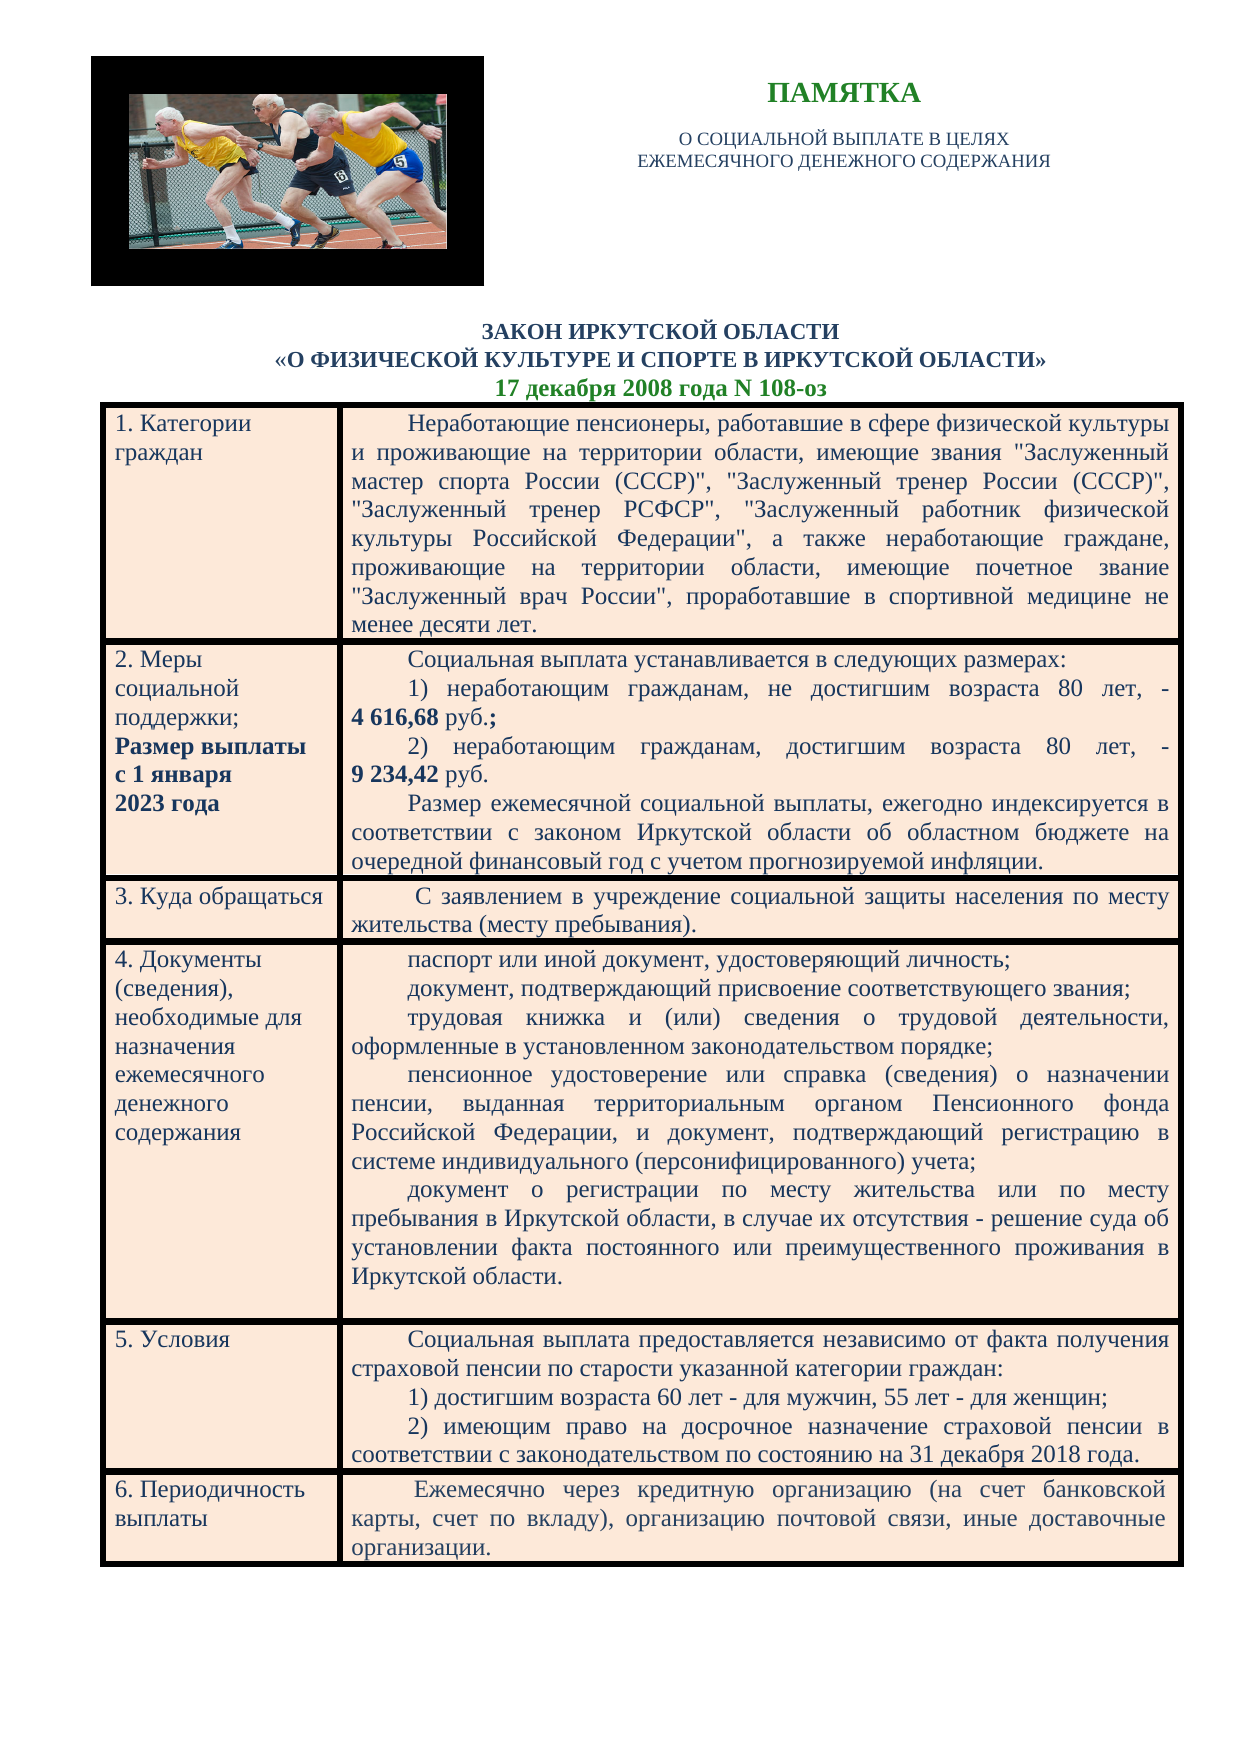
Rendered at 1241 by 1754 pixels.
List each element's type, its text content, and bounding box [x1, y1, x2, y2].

table_cell 3. Куда обращаться [106, 881, 337, 938]
table_cell Социальная выплата предоставляется независимо от факта получения страховой пенсии по старости указанной категории граждан: 1) достигшим возраста 60 лет - для мужчин, 55 лет - для женщин; 2) имеющим право на досрочное назначение страховой пенсии в соответствии с законодательством по состоянию на 31 декабря 2018 года. [343, 1325, 1178, 1468]
table_cell паспорт или иной документ, удостоверяющий личность; документ, подтверждающий присвоение соответствующего звания; трудовая книжка и (или) сведения о трудовой деятельности, оформленные в установленном законодательством порядке; пенсионное удостоверение или справка (сведения) о назначении пенсии, выданная территориальным органом Пенсионного фонда Российской Федерации, и документ, подтверждающий регистрацию в системе индивидуального (персонифицированного) учета; документ о регистрации по месту жительства или по месту пребывания в Иркутской области, в случае их отсутствия - решение суда об установлении факта постоянного или преимущественного проживания в Иркутской области. [343, 945, 1178, 1318]
table_header [102, 56, 498, 318]
table_cell С заявлением в учреждение социальной защиты населения по месту жительства (месту пребывания). [343, 881, 1178, 938]
table_header Неработающие пенсионеры, работавшие в сфере физической культуры и проживающие на территории области, имеющие звания "Заслуженный мастер спорта России (СССР)", "Заслуженный тренер России (СССР)", "Заслуженный тренер РСФСР", "Заслуженный работник физической культуры Российской Федерации", а также неработающие граждане, проживающие на территории области, имеющие почетное звание "Заслуженный врач России", проработавшие в спортивной медицине не менее десяти лет. [343, 408, 1178, 638]
picture [129, 94, 447, 249]
table_cell 2. Меры социальной поддержки; Размер выплаты с 1 января 2023 года [106, 645, 337, 874]
table_cell 6. Периодичность выплаты [106, 1475, 337, 1561]
table_header ПАМЯТКА О СОЦИАЛЬНОЙ ВЫПЛАТЕ В ЦЕЛЯХ ЕЖЕМЕСЯЧНОГО ДЕНЕЖНОГО СОДЕРЖАНИЯ [498, 56, 1190, 318]
text ЗАКОН ИРКУТСКОЙ ОБЛАСТИ [177, 318, 1144, 344]
table_cell 4. Документы (сведения), необходимые для назначения ежемесячного денежного содержания [106, 945, 337, 1318]
table_cell Ежемесячно через кредитную организацию (на счет банковской карты, счет по вкладу), организацию почтовой связи, иные доставочные организации. [343, 1475, 1178, 1561]
text «О ФИЗИЧЕСКОЙ КУЛЬТУРЕ И СПОРТЕ В ИРКУТСКОЙ ОБЛАСТИ» 17 декабря 2008 года N 108-оз [177, 344, 1144, 402]
table_header 1. Категории граждан [106, 408, 337, 638]
table_cell Социальная выплата устанавливается в следующих размерах: 1) неработающим гражданам, не достигшим возраста 80 лет, - 4 616,68 руб.; 2) неработающим гражданам, достигшим возраста 80 лет, - 9 234,42 руб. Размер ежемесячной социальной выплаты, ежегодно индексируется в соответствии с законом Иркутской области об областном бюджете на очередной финансовый год с учетом прогнозируемой инфляции. [343, 645, 1178, 874]
table_cell 5. Условия [106, 1325, 337, 1468]
